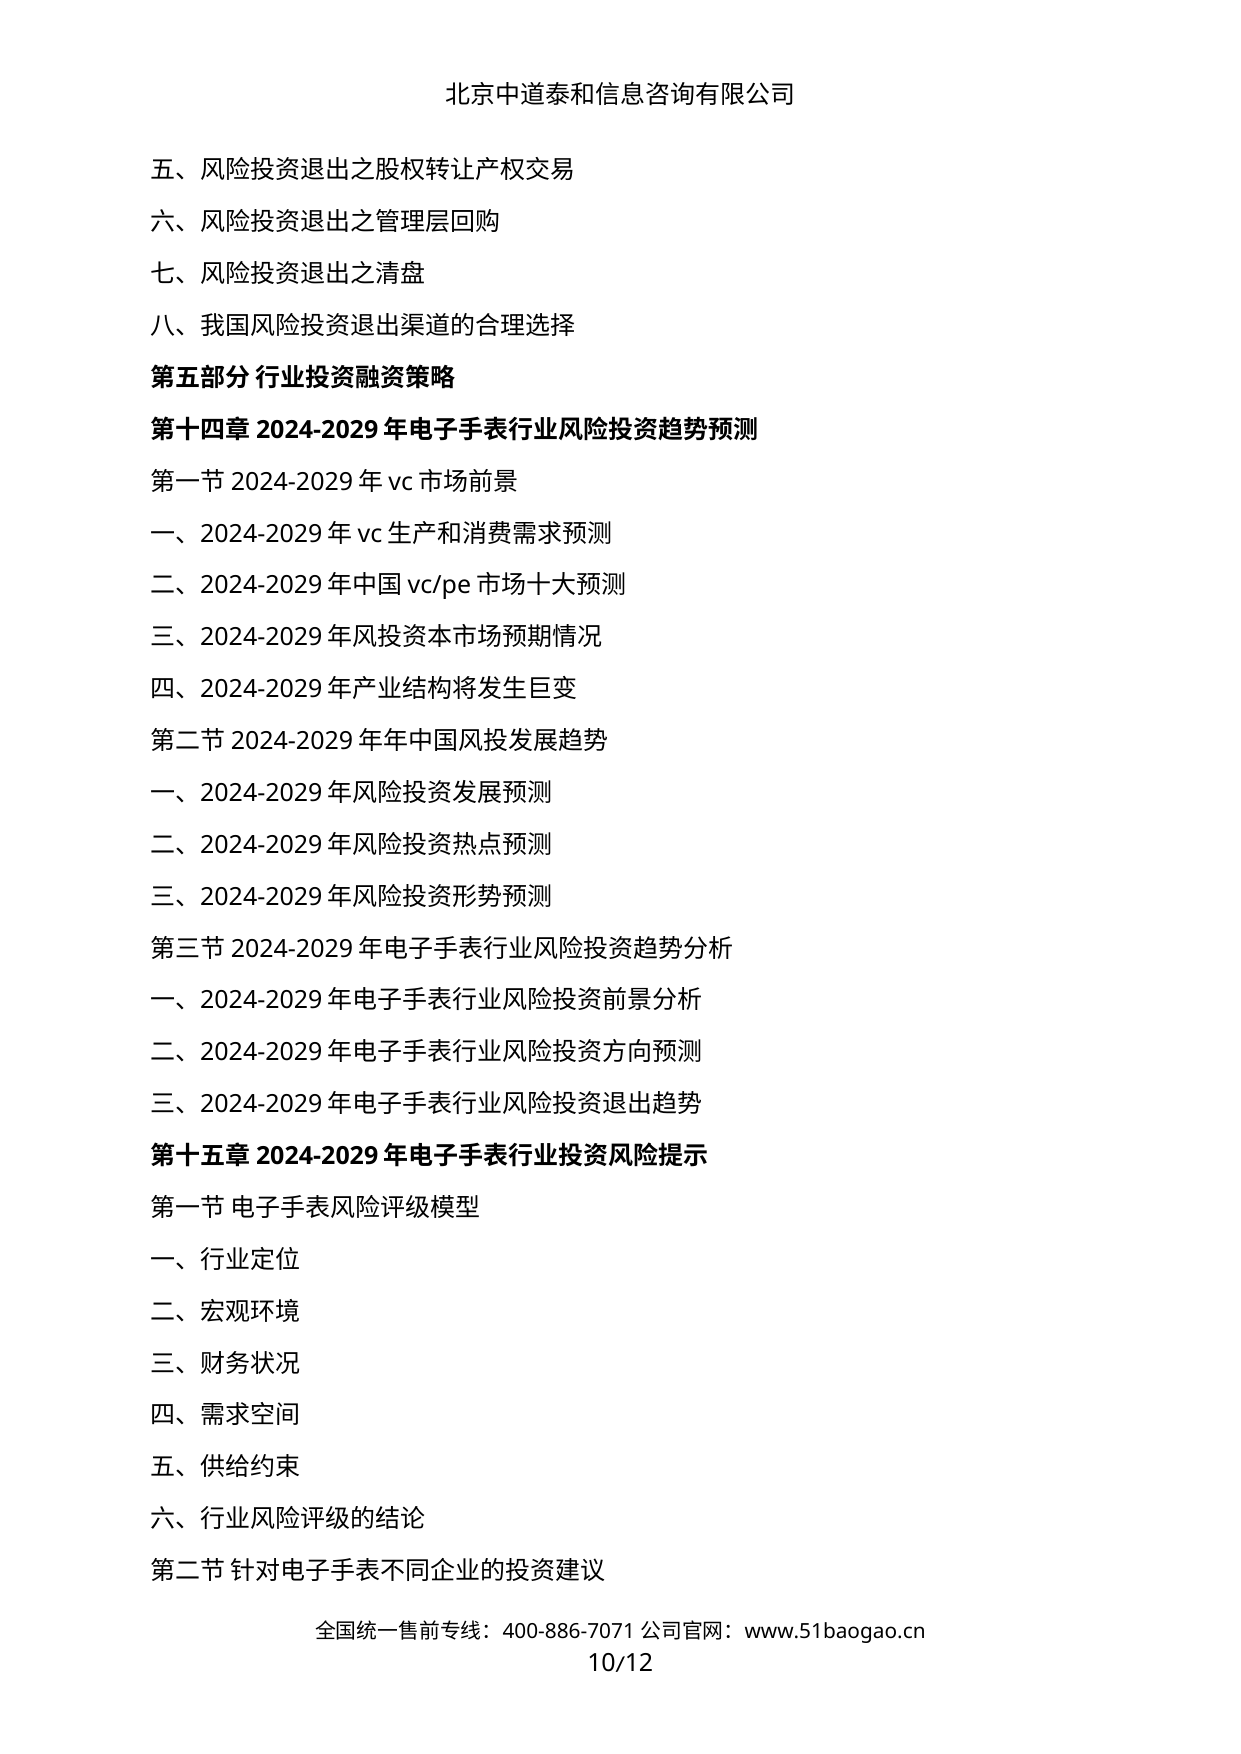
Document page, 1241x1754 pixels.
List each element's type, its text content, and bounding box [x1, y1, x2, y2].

text 五、供给约束 [150, 1447, 1090, 1483]
text 七、风险投资退出之清盘 [150, 254, 1090, 290]
text 第三节 2024-2029年电子手表行业风险投资趋势分析 [150, 928, 1090, 964]
text 三、2024-2029年风险投资形势预测 [150, 876, 1090, 912]
text 第一节 2024-2029年vc市场前景 [150, 461, 1090, 497]
text 四、2024-2029年产业结构将发生巨变 [150, 669, 1090, 705]
text 二、2024-2029年中国vc/pe市场十大预测 [150, 565, 1090, 601]
text 二、2024-2029年电子手表行业风险投资方向预测 [150, 1032, 1090, 1068]
text 八、我国风险投资退出渠道的合理选择 [150, 306, 1090, 342]
text 一、2024-2029年风险投资发展预测 [150, 772, 1090, 809]
text 三、财务状况 [150, 1343, 1090, 1379]
text 第二节 2024-2029年年中国风投发展趋势 [150, 721, 1090, 757]
text 三、2024-2029年风投资本市场预期情况 [150, 617, 1090, 653]
text 六、行业风险评级的结论 [150, 1499, 1090, 1535]
text 三、2024-2029年电子手表行业风险投资退出趋势 [150, 1084, 1090, 1120]
text 第五部分 行业投资融资策略 [150, 357, 1090, 394]
text 四、需求空间 [150, 1395, 1090, 1431]
text 第二节 针对电子手表不同企业的投资建议 [150, 1551, 1090, 1587]
text 六、风险投资退出之管理层回购 [150, 202, 1090, 238]
text 二、宏观环境 [150, 1291, 1090, 1327]
text 第十四章 2024-2029年电子手表行业风险投资趋势预测 [150, 409, 1090, 446]
text 一、2024-2029年电子手表行业风险投资前景分析 [150, 980, 1090, 1016]
text 第十五章 2024-2029年电子手表行业投资风险提示 [150, 1136, 1090, 1172]
text 第一节 电子手表风险评级模型 [150, 1187, 1090, 1224]
text 二、2024-2029年风险投资热点预测 [150, 824, 1090, 861]
text 一、行业定位 [150, 1239, 1090, 1276]
text 五、风险投资退出之股权转让产权交易 [150, 150, 1090, 186]
text 一、2024-2029年vc生产和消费需求预测 [150, 513, 1090, 549]
